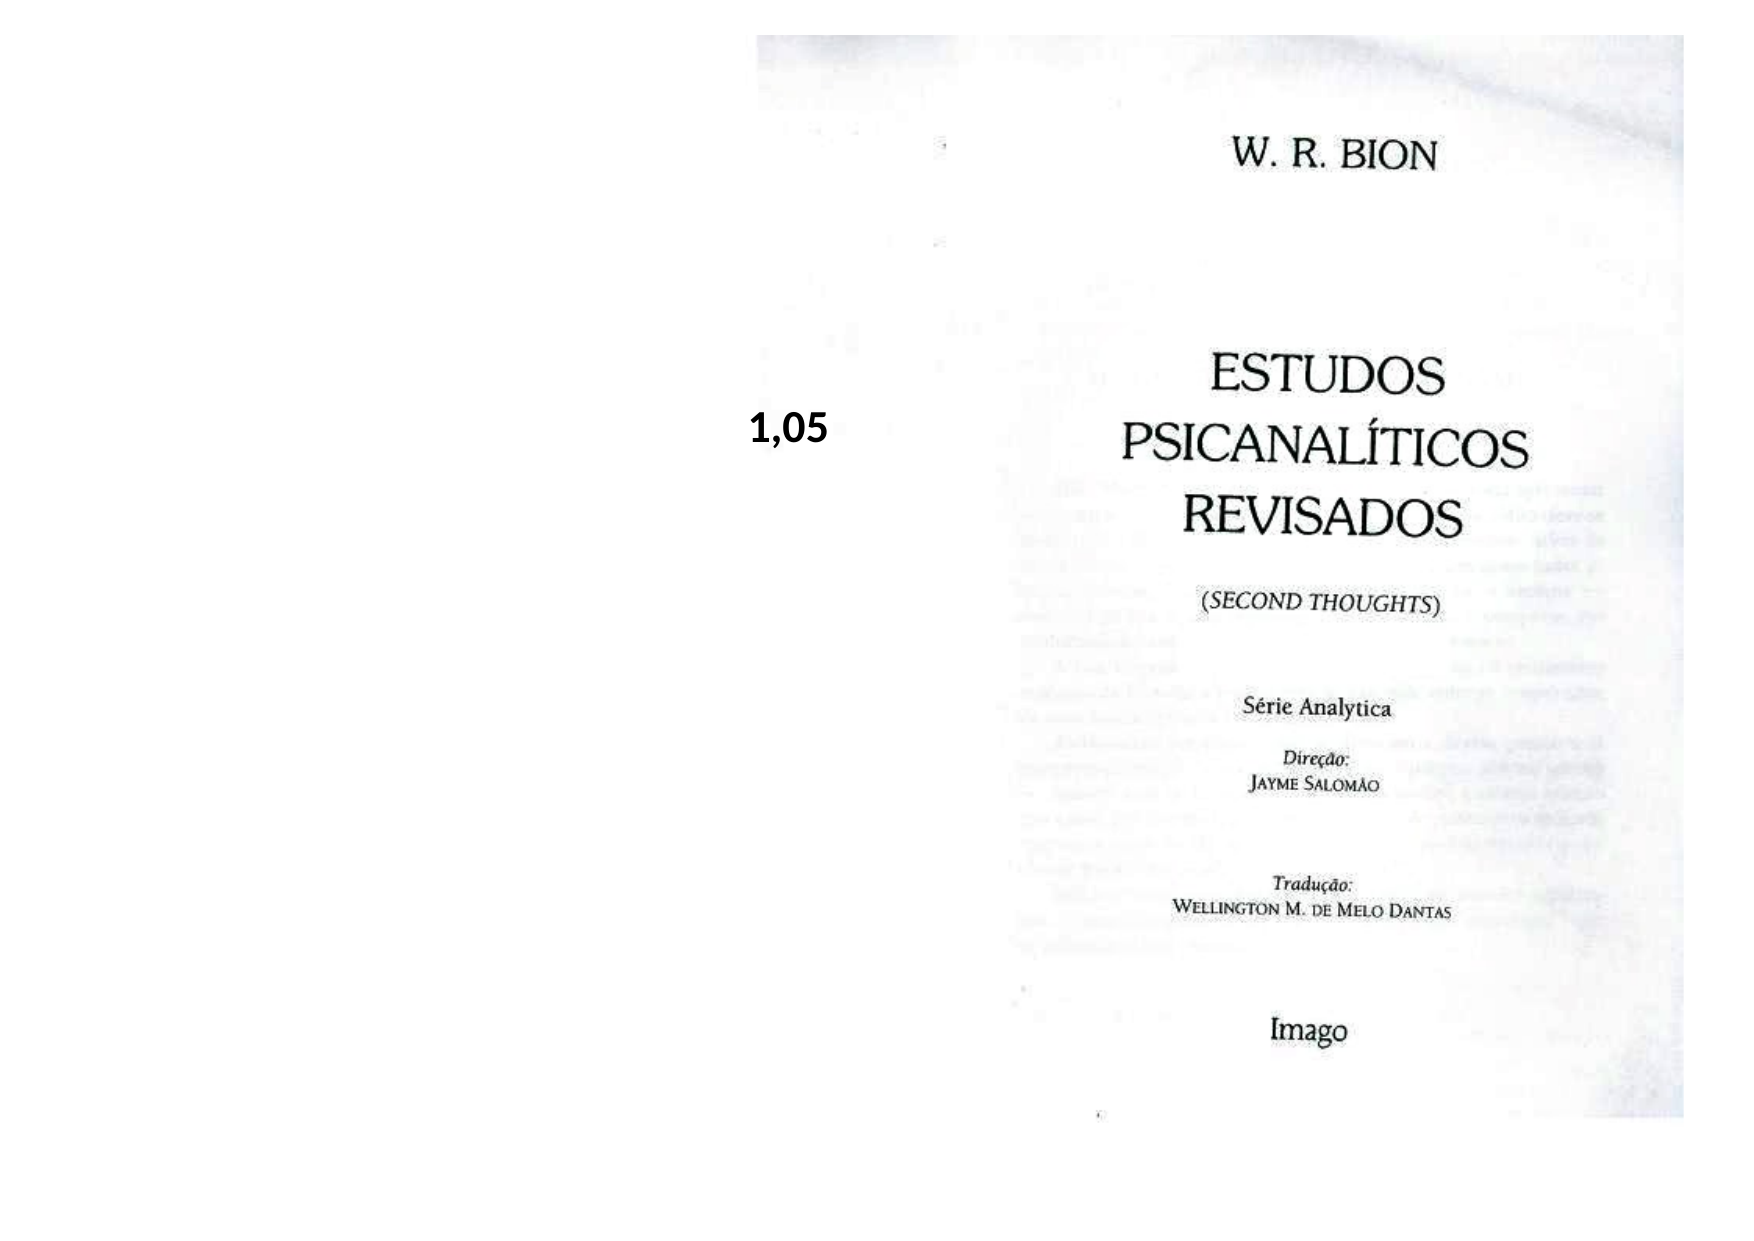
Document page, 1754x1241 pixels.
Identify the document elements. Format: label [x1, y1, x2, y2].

picture [71, 35, 1684, 1198]
